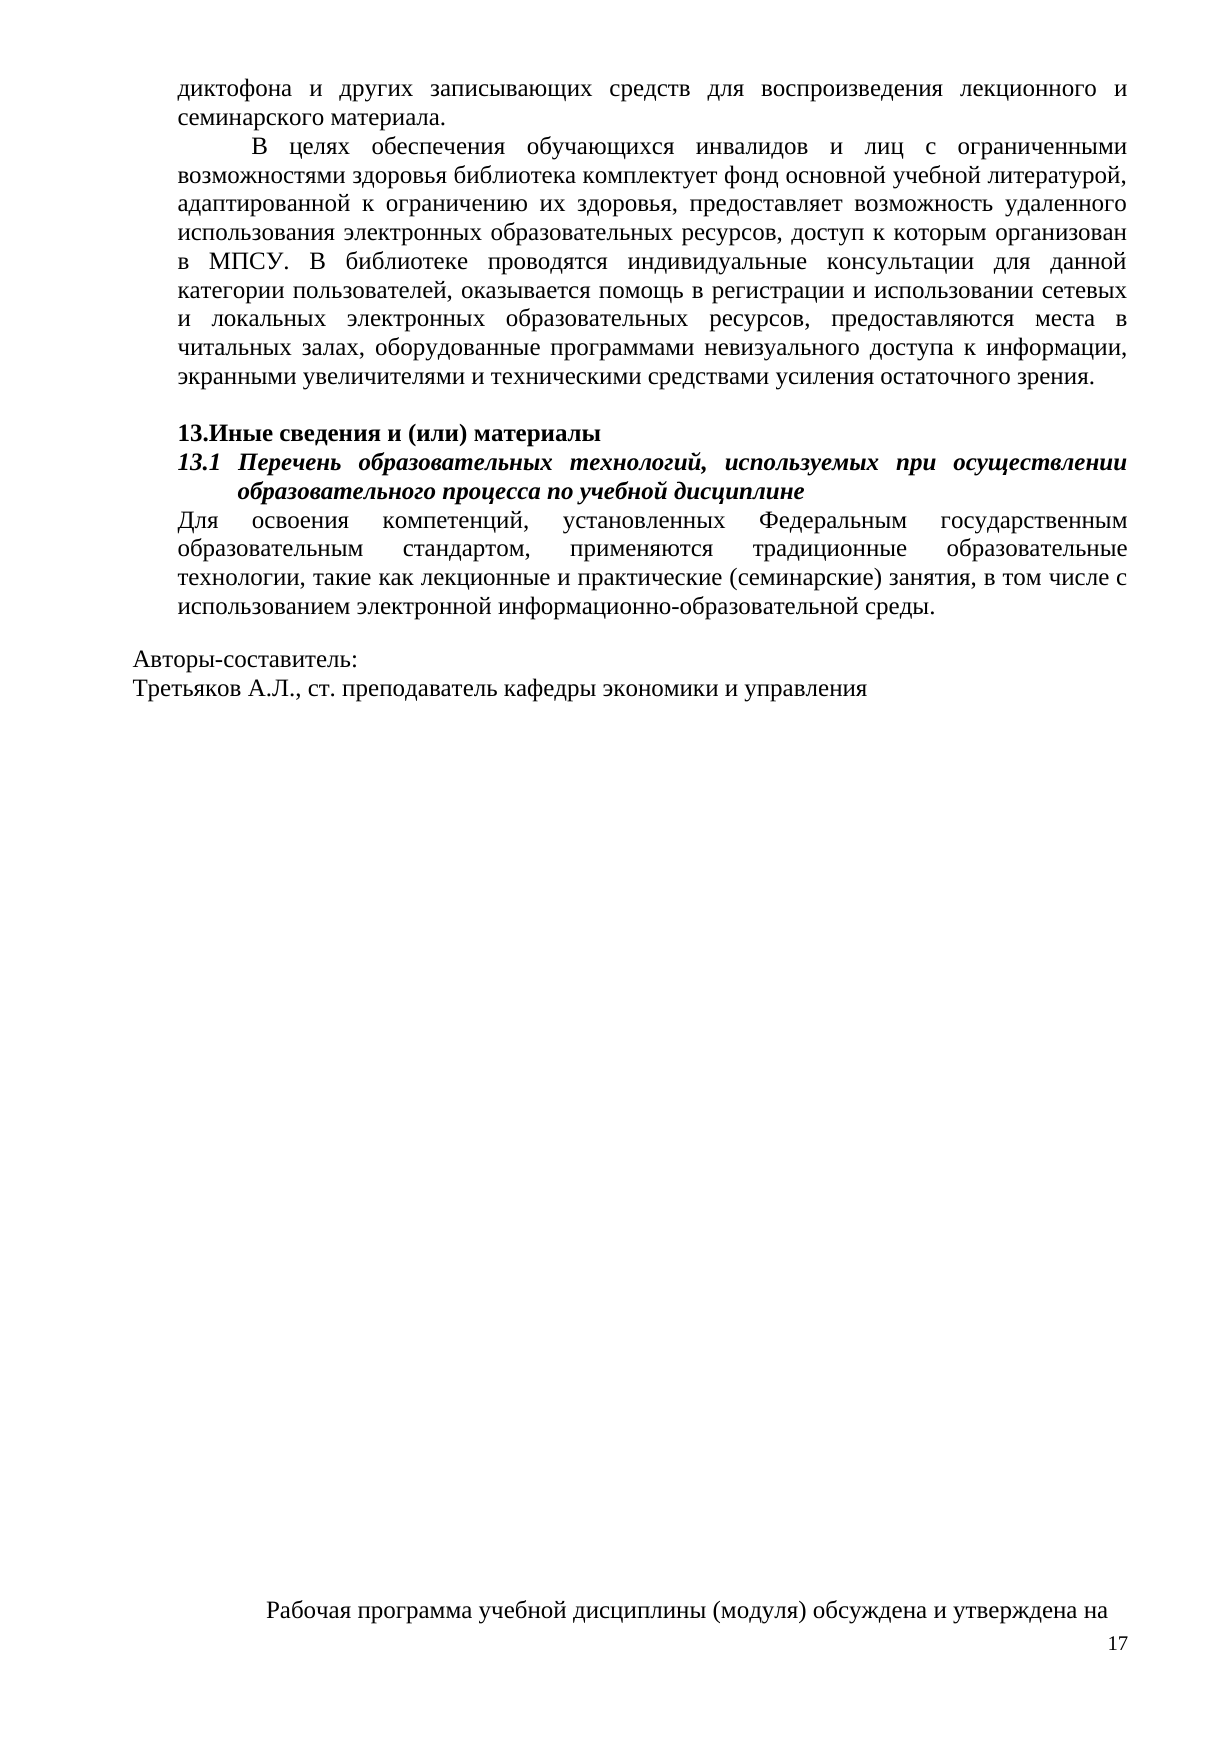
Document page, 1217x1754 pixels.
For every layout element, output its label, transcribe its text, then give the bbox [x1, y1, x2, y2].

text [207, 1595, 1128, 1624]
list Третьяков А.Л., ст. преподаватель кафедры экономики и управления [132, 673, 1128, 701]
list Для освоения компетенций, установленных Федеральным государственным образовательным стандартом, применяются традиционные образовательные технологии, такие как лекционные и практические (семинарские) занятия, в том числе с использованием электронной информационно-образовательной среды. [132, 505, 1128, 620]
list Авторы-составитель: [132, 644, 1128, 673]
list 13.Иные сведения и (или) материалы [177, 418, 1128, 447]
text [177, 73, 1128, 131]
list 13.1 Перечень образовательных технологий, используемых при осуществлении образовательного процесса по учебной дисциплине [177, 447, 1128, 505]
text В целях обеспечения обучающихся инвалидов и лиц с ограниченными возможностями здоровья библиотека комплектует фонд основной учебной литературой, адаптированной к ограничению их здоровья, предоставляет возможность удаленного использования электронных образовательных ресурсов, доступ к которым организован в МПСУ. В библиотеке проводятся индивидуальные консультации для данной категории пользователей, оказывается помощь в регистрации и использовании сетевых и локальных электронных образовательных ресурсов, предоставляются места в читальных залах, оборудованные программами невизуального доступа к информации, экранными увеличителями и техническими средствами усиления остаточного зрения. [177, 131, 1128, 390]
